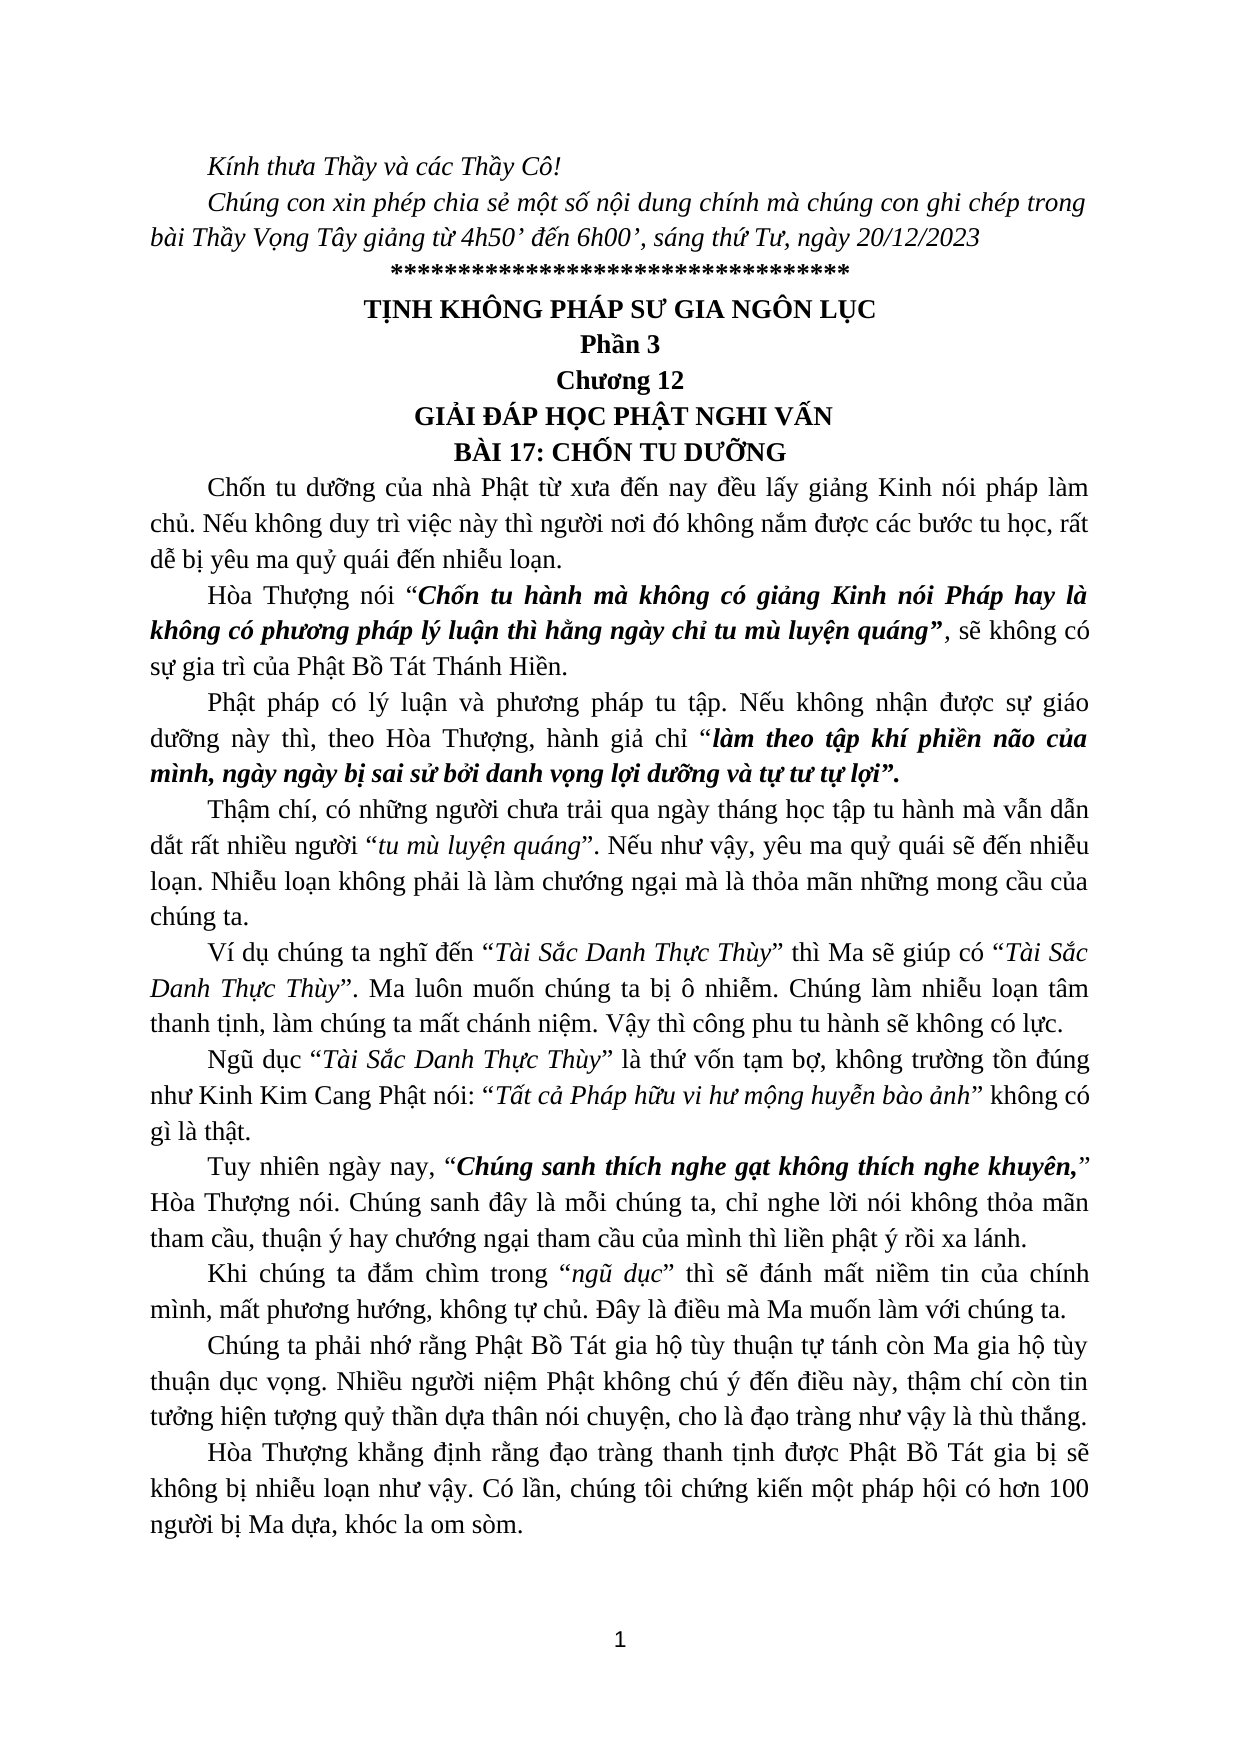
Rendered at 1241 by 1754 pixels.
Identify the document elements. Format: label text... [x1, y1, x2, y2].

text Kính thưa Thầy và các Thầy Cô! [150, 150, 1090, 181]
text Ví dụ chúng ta nghĩ đến “Tài Sắc Danh Thực Thùy” thì Ma sẽ giúp có “Tài Sắc Danh Thực Thùy”. Ma luôn muốn chúng ta bị ô nhiễm. Chúng làm nhiễu loạn tâm thanh tịnh, làm chúng ta mất chánh niệm. Vậy thì công phu tu hành sẽ không có lực. [150, 936, 1090, 1039]
text ********************************** [150, 257, 1090, 288]
text Phần 3 [150, 329, 1090, 360]
text Phật pháp có lý luận và phương pháp tu tập. Nếu không nhận được sự giáo dưỡng này thì, theo Hòa Thượng, hành giả chỉ “làm theo tập khí phiền não của mình, ngày ngày bị sai sử bởi danh vọng lợi dưỡng và tự tư tự lợi”. [150, 686, 1090, 788]
text Hòa Thượng khẳng định rằng đạo tràng thanh tịnh được Phật Bồ Tát gia bị sẽ không bị nhiễu loạn như vậy. Có lần, chúng tôi chứng kiến một pháp hội có hơn 100 người bị Ma dựa, khóc la om sòm. [150, 1436, 1090, 1539]
text Khi chúng ta đắm chìm trong “ngũ dục” thì sẽ đánh mất niềm tin của chính mình, mất phương hướng, không tự chủ. Đây là điều mà Ma muốn làm với chúng ta. [150, 1258, 1090, 1324]
text Thậm chí, có những người chưa trải qua ngày tháng học tập tu hành mà vẫn dẫn dắt rất nhiều người “tu mù luyện quáng”. Nếu như vậy, yêu ma quỷ quái sẽ đến nhiễu loạn. Nhiễu loạn không phải là làm chướng ngại mà là thỏa mãn những mong cầu của chúng ta. [150, 793, 1090, 931]
text Chương 12 [150, 364, 1090, 396]
text Tuy nhiên ngày nay, “Chúng sanh thích nghe gạt không thích nghe khuyên,” Hòa Thượng nói. Chúng sanh đây là mỗi chúng ta, chỉ nghe lời nói không thỏa mãn tham cầu, thuận ý hay chướng ngại tham cầu của mình thì liền phật ý rồi xa lánh. [150, 1150, 1090, 1253]
text Ngũ dục “Tài Sắc Danh Thực Thùy” là thứ vốn tạm bợ, không trường tồn đúng như Kinh Kim Cang Phật nói: “Tất cả Pháp hữu vi hư mộng huyễn bào ảnh” không có gì là thật. [150, 1043, 1090, 1146]
text Hòa Thượng nói “Chốn tu hành mà không có giảng Kinh nói Pháp hay là không có phương pháp lý luận thì hằng ngày chỉ tu mù luyện quáng”, sẽ không có sự gia trì của Phật Bồ Tát Thánh Hiền. [150, 579, 1090, 681]
text BÀI 17: CHỐN TU DƯỠNG [150, 436, 1090, 467]
text Chúng ta phải nhớ rằng Phật Bồ Tát gia hộ tùy thuận tự tánh còn Ma gia hộ tùy thuận dục vọng. Nhiều người niệm Phật không chú ý đến điều này, thậm chí còn tin tưởng hiện tượng quỷ thần dựa thân nói chuyện, cho là đạo tràng như vậy là thù thắng. [150, 1329, 1090, 1432]
text TỊNH KHÔNG PHÁP SƯ GIA NGÔN LỤC [150, 293, 1090, 324]
text Chúng con xin phép chia sẻ một số nội dung chính mà chúng con ghi chép trong bài Thầy Vọng Tây giảng từ 4h50’ đến 6h00’, sáng thứ Tư, ngày 20/12/2023 [150, 186, 1090, 253]
text GIẢI ĐÁP HỌC PHẬT NGHI VẤN [150, 400, 1090, 431]
text Chốn tu dưỡng của nhà Phật từ xưa đến nay đều lấy giảng Kinh nói pháp làm chủ. Nếu không duy trì việc này thì người nơi đó không nắm được các bước tu học, rất dễ bị yêu ma quỷ quái đến nhiễu loạn. [150, 472, 1090, 574]
